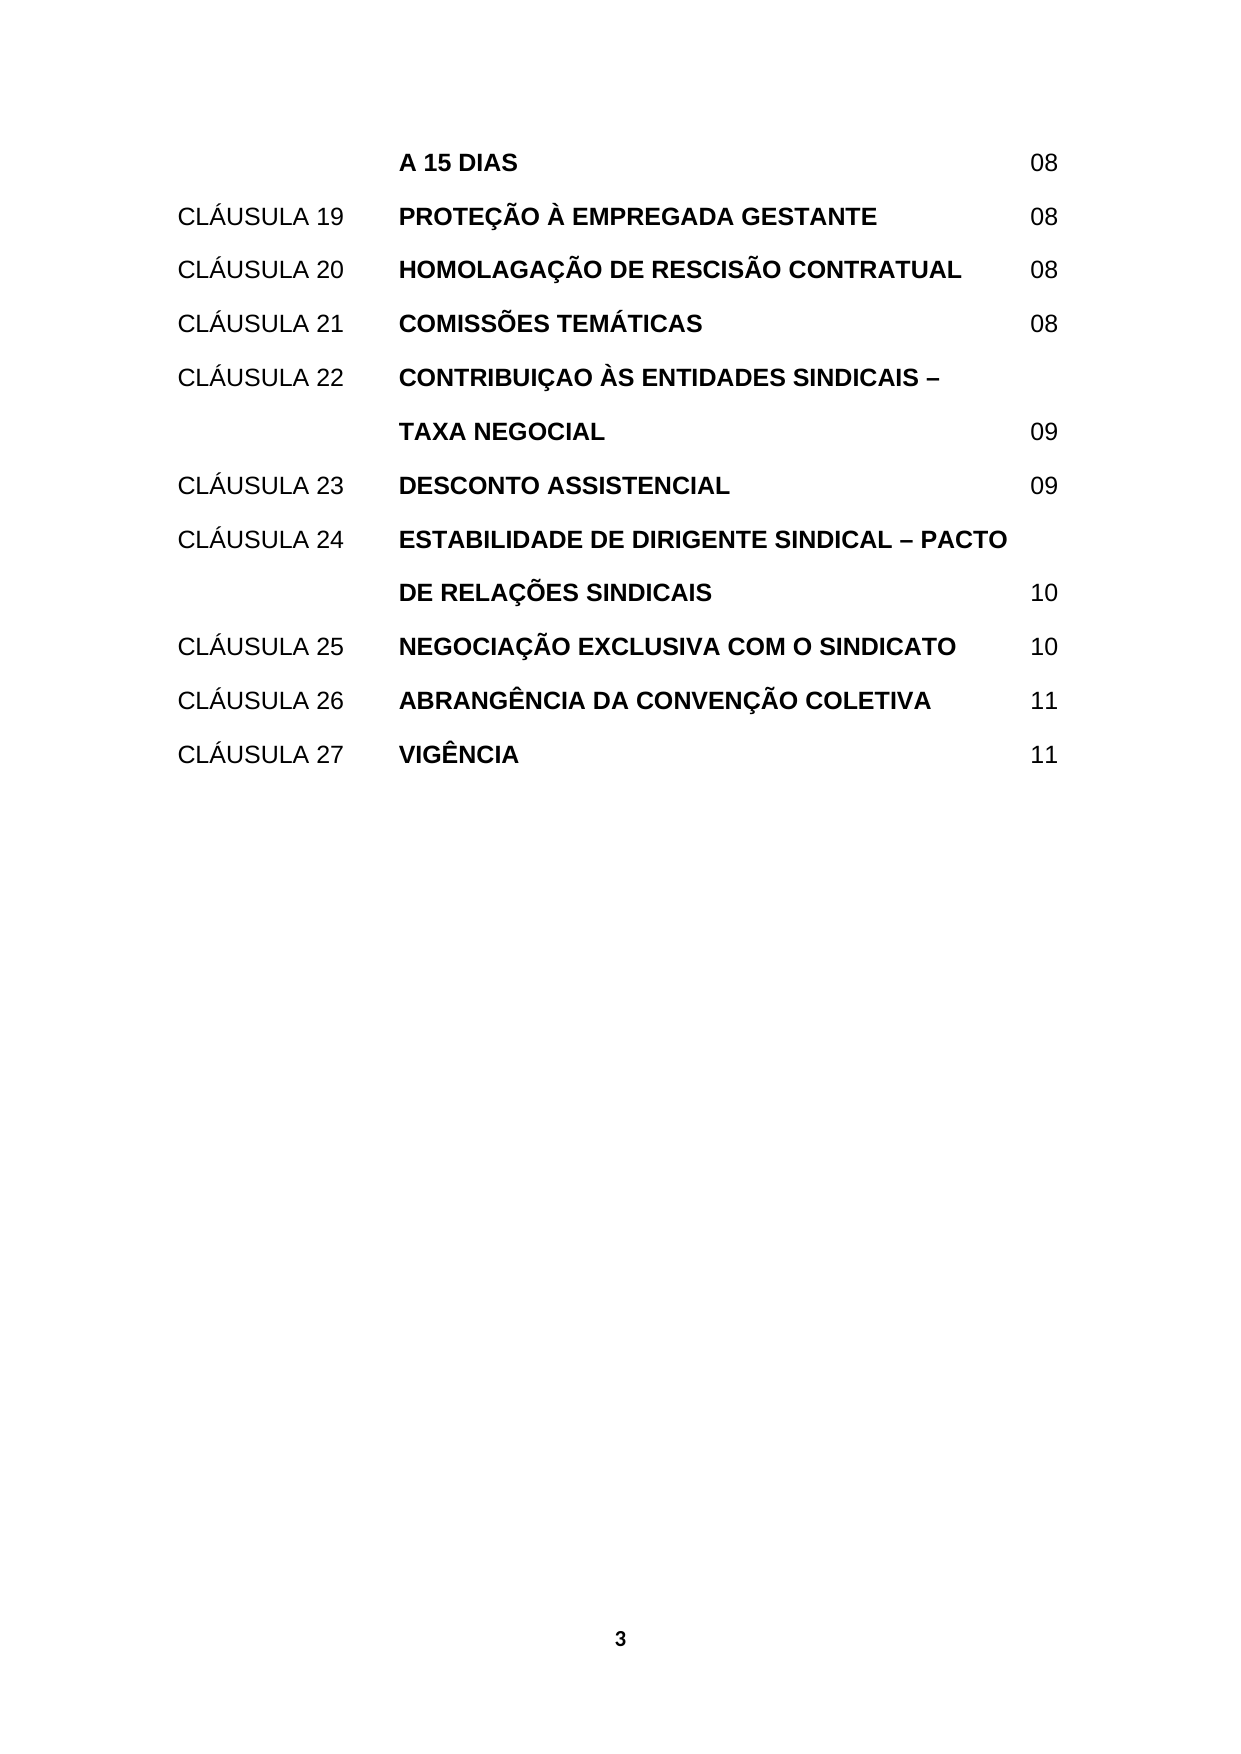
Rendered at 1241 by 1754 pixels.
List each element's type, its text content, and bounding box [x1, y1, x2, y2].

text CLÁUSULA 23 DESCONTO ASSISTENCIAL 09 [177, 471, 1063, 499]
text CLÁUSULA 26 ABRANGÊNCIA DA CONVENÇÃO COLETIVA 11 [177, 686, 1063, 715]
text CLÁUSULA 19 PROTEÇÃO À EMPREGADA GESTANTE 08 [177, 201, 1063, 230]
text CLÁUSULA 27 VIGÊNCIA 11 [177, 740, 1063, 769]
text CLÁUSULA 24 ESTABILIDADE DE DIRIGENTE SINDICAL – PACTO [177, 524, 1063, 553]
text CLÁUSULA 22 CONTRIBUIÇAO ÀS ENTIDADES SINDICAIS – [177, 363, 1063, 392]
text TAXA NEGOCIAL 09 [398, 417, 1063, 446]
text CLÁUSULA 25 NEGOCIAÇÃO EXCLUSIVA COM O SINDICATO 10 [177, 632, 1063, 661]
text CLÁUSULA 20 HOMOLAGAÇÃO DE RESCISÃO CONTRATUAL 08 [177, 255, 1063, 284]
text DE RELAÇÕES SINDICAIS 10 [398, 578, 1063, 607]
text A 15 DIAS 08 [325, 148, 1063, 176]
text CLÁUSULA 21 COMISSÕES TEMÁTICAS 08 [177, 309, 1063, 338]
